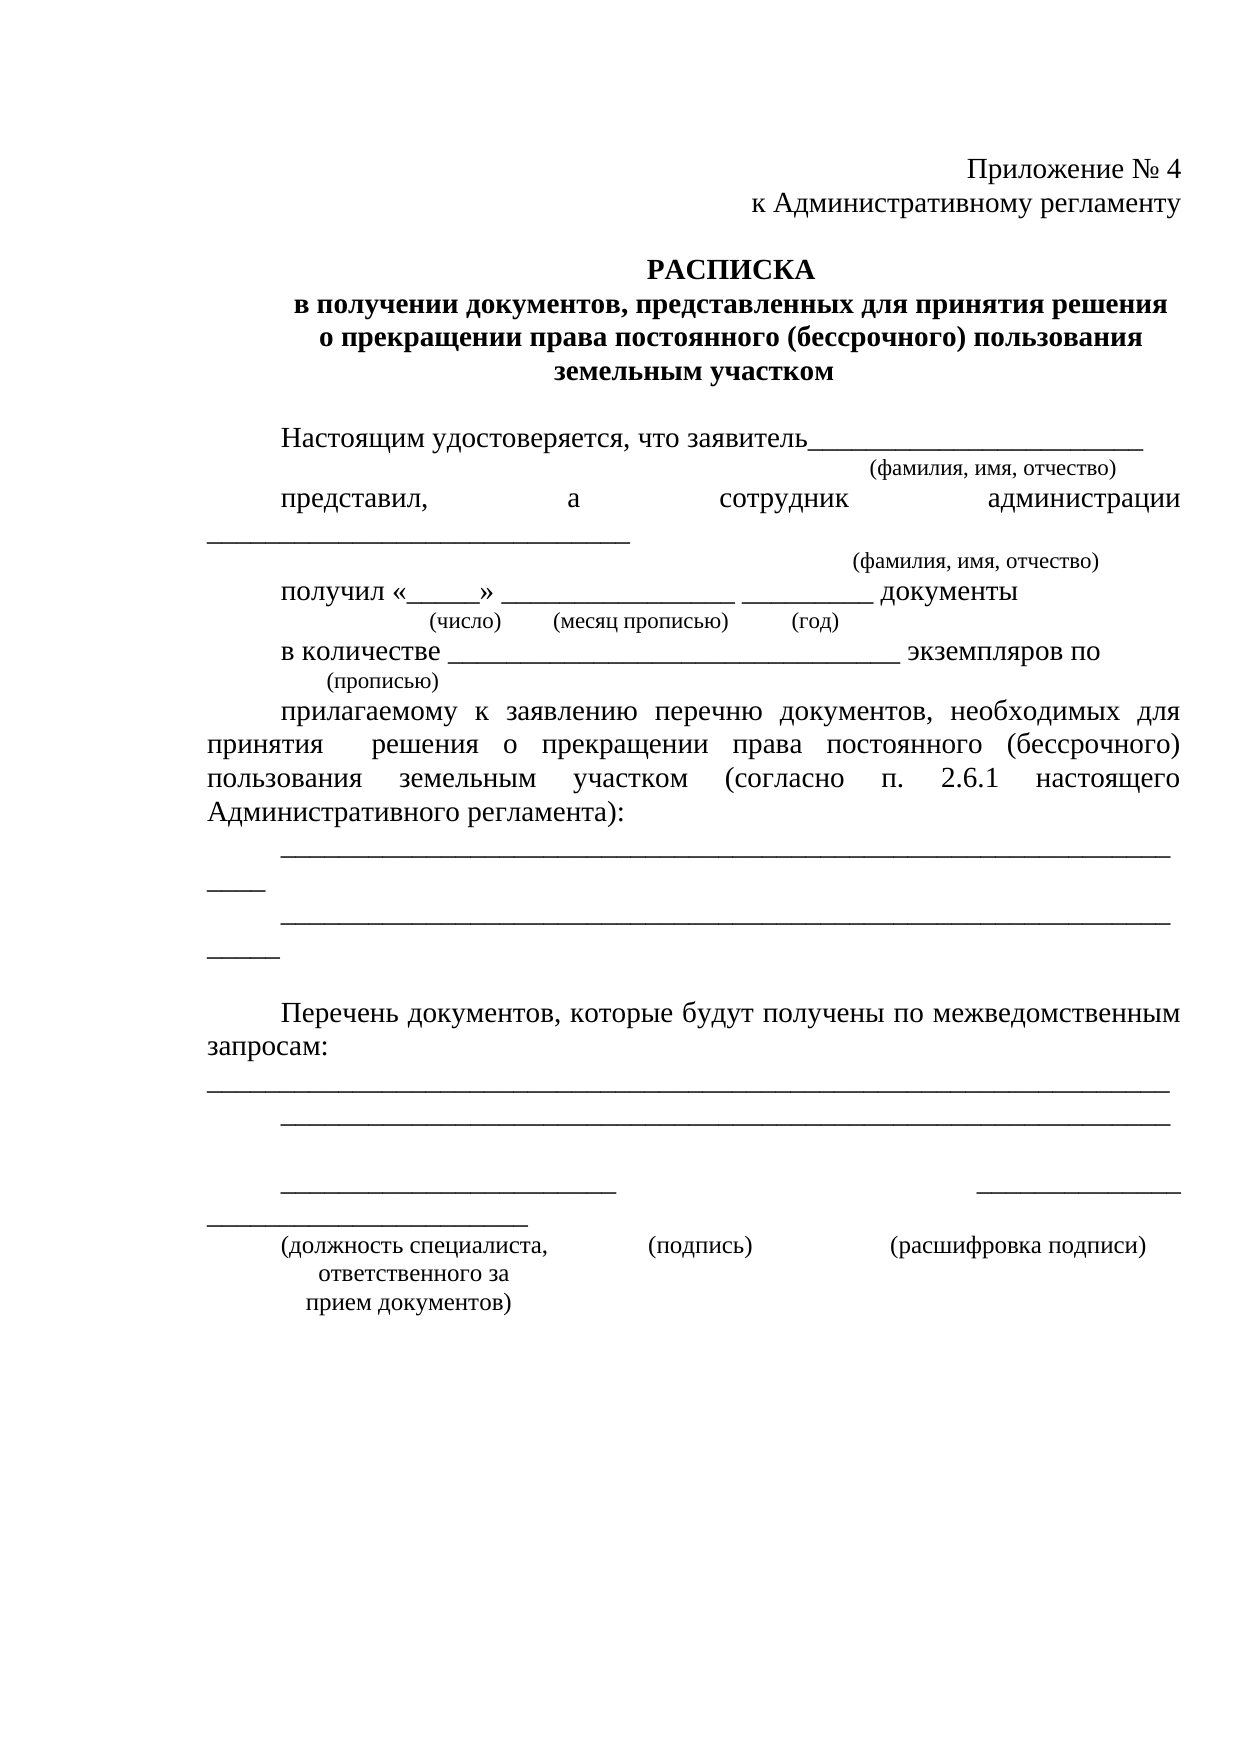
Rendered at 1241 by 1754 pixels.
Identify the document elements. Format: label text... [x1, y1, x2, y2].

text (число) (месяц прописью) (год) [207, 607, 1181, 633]
text (фамилия, имя, отчество) [207, 547, 1181, 573]
text прилагаемому к заявлению перечню документов, необходимых для принятия решения о прекращении права постоянного (бессрочного) пользования земельным участком (согласно п. 2.6.1 настоящего Административного регламента): [207, 693, 1181, 827]
text РАСПИСКА [207, 252, 1181, 286]
text __________________________________________________________________ [207, 894, 1181, 961]
text к Административному регламенту [207, 185, 1181, 219]
text получил «_____» ________________ _________ документы [207, 573, 1181, 607]
text _____________________________________________________________ [207, 1096, 1181, 1129]
text прием документов) [207, 1287, 1181, 1316]
text представил, а сотрудник администрации _____________________________ [207, 480, 1181, 547]
text _________________________________________________________________ [207, 827, 1181, 894]
text Приложение № 4 [207, 152, 1181, 185]
text в получении документов, представленных для принятия решения [207, 286, 1181, 319]
text ответственного за [207, 1258, 1181, 1287]
text о прекращении права постоянного (бессрочного) пользования земельным участком [207, 319, 1181, 386]
text _______________________ ______________ ______________________ [207, 1163, 1181, 1230]
text (прописью) [207, 667, 1181, 693]
text (должность специалиста, (подпись) (расшифровка подписи) [207, 1230, 1181, 1258]
text Настоящим удостоверяется, что заявитель_______________________ [207, 420, 1181, 453]
text Перечень документов, которые будут получены по межведомственным запросам: __________________________________________________________________ [207, 995, 1181, 1096]
text в количестве _______________________________ экземпляров по [207, 633, 1181, 667]
text (фамилия, имя, отчество) [207, 453, 1181, 480]
